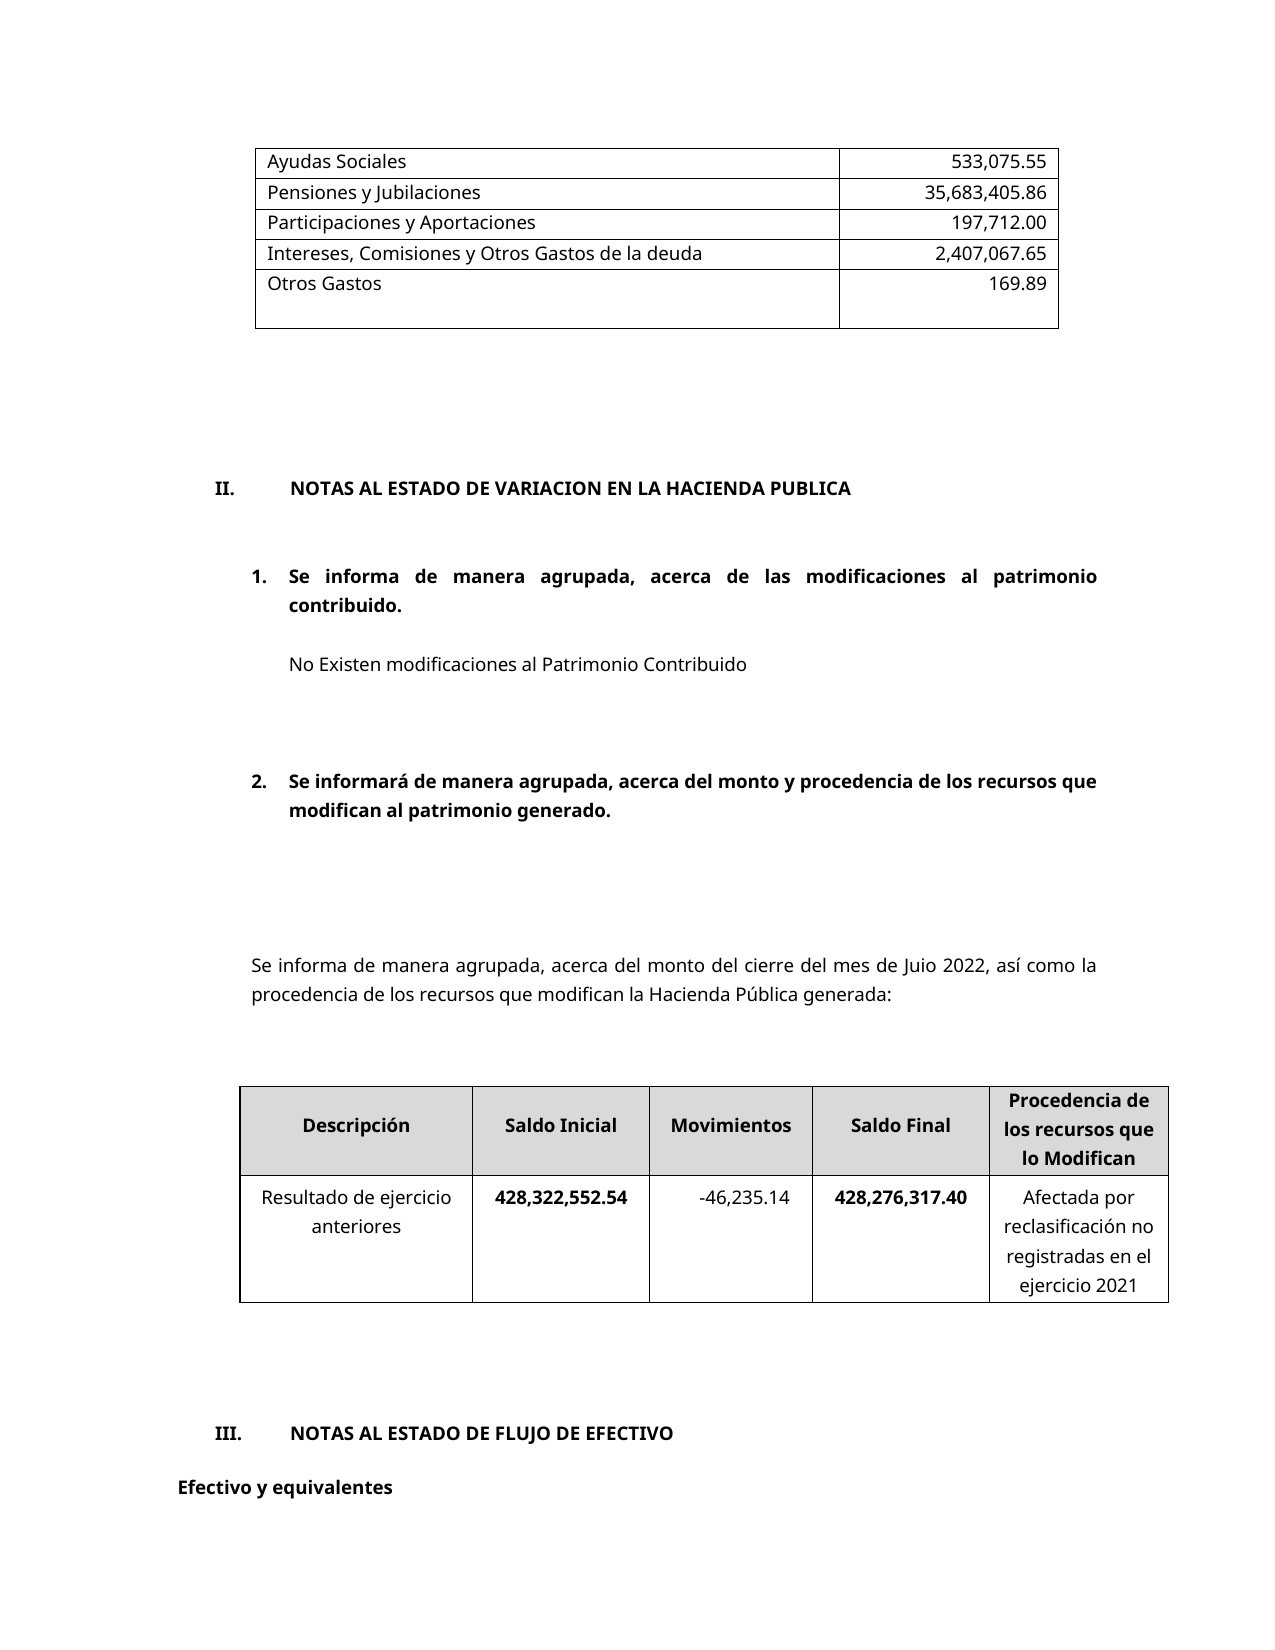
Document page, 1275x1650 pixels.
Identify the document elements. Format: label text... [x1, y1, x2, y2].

table_header Descripción [241, 1087, 472, 1175]
table_cell 35,683,405.86 [840, 179, 1058, 208]
table_header Saldo Final [813, 1087, 989, 1175]
text Efectivo y equivalentes [177, 1474, 1098, 1499]
table_cell 533,075.55 [840, 149, 1058, 178]
table_header Movimientos [650, 1087, 812, 1175]
text No Existen modificaciones al Patrimonio Contribuido [288, 651, 1098, 677]
table_cell Otros Gastos [256, 270, 839, 328]
table_cell Afectada por reclasificación no registradas en el ejercicio 2021 [990, 1176, 1168, 1302]
table_cell Intereses, Comisiones y Otros Gastos de la deuda [256, 240, 839, 269]
table_cell 428,276,317.40 [813, 1176, 989, 1302]
table_header Saldo Inicial [473, 1087, 649, 1175]
table_cell Ayudas Sociales [256, 149, 839, 178]
table_cell 169.89 [840, 270, 1058, 328]
table_cell 197,712.00 [840, 210, 1058, 239]
table_cell Pensiones y Jubilaciones [256, 179, 839, 208]
table_cell Resultado de ejercicio anteriores [241, 1176, 472, 1302]
text Se informa de manera agrupada, acerca del monto del cierre del mes de Juio 2022, así como la procedencia de los recursos que modifican la Hacienda Pública generada: [251, 952, 1098, 1007]
list Se informará de manera agrupada, acerca del monto y procedencia de los recursos que modifican al patrimonio generado. [251, 768, 1098, 823]
table_cell Participaciones y Aportaciones [256, 210, 839, 239]
table_cell -46,235.14 [650, 1176, 812, 1302]
table_cell 2,407,067.65 [840, 240, 1058, 269]
table_header Procedencia de los recursos que lo Modifican [990, 1087, 1168, 1175]
table_cell 428,322,552.54 [473, 1176, 649, 1302]
list NOTAS AL ESTADO DE FLUJO DE EFECTIVO [215, 1420, 1098, 1445]
list NOTAS AL ESTADO DE VARIACION EN LA HACIENDA PUBLICA [215, 476, 1098, 501]
list Se informa de manera agrupada, acerca de las modificaciones al patrimonio contribuido. [251, 563, 1098, 618]
